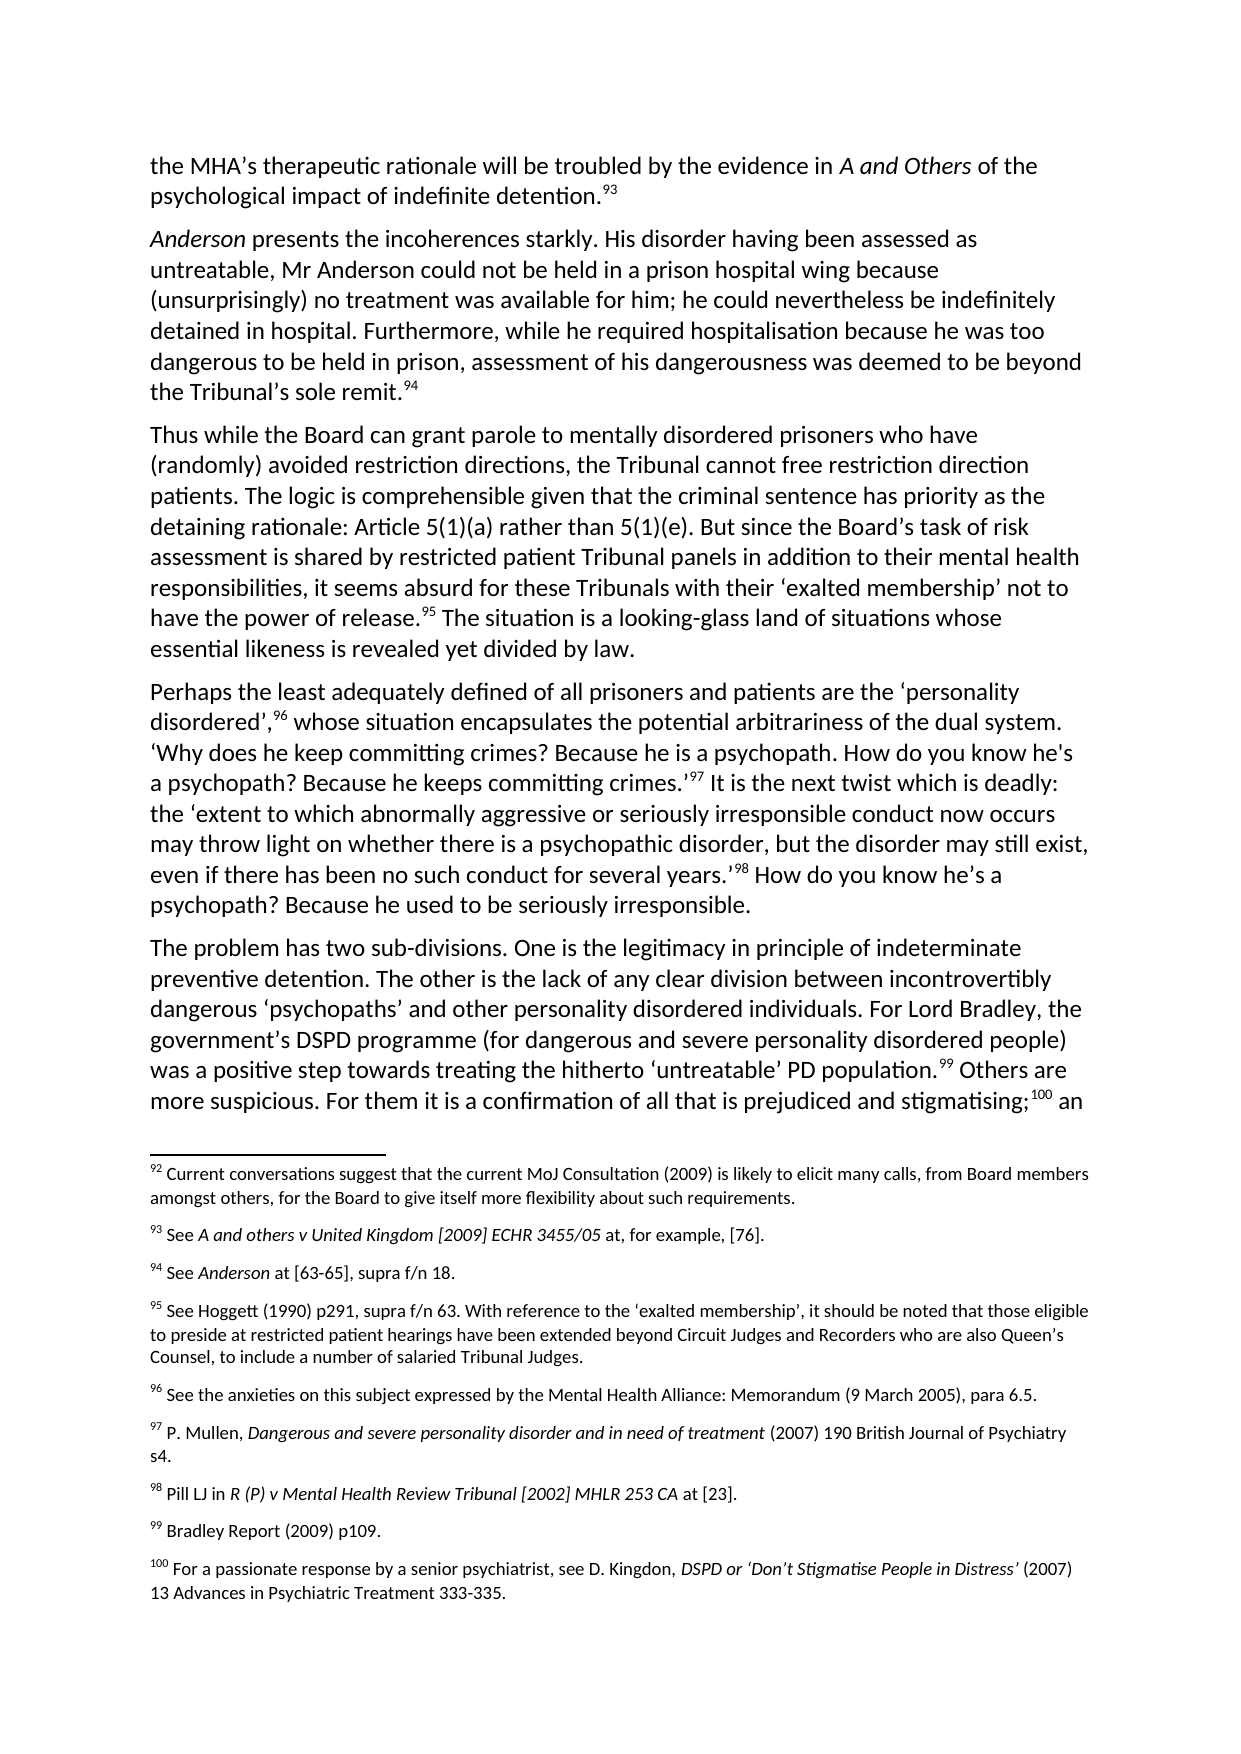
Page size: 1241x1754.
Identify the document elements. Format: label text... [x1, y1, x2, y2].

text The problem has two sub-divisions. One is the legitimacy in principle of indeterminate preventive detention. The other is the lack of any clear division between incontrovertibly dangerous ‘psychopaths’ and other personality disordered individuals. For Lord Bradley, the government’s DSPD programme (for dangerous and severe personality disordered people) was a positive step towards treating the hitherto ‘untreatable’ PD population. Others are more suspicious. For them it is a confirmation of all that is prejudiced and stigmatising; an attempt to conceal indefinite detention behind mental health legislation; a malign use of hospitalisation for social control. Psychiatrists have denounced the categorisation as undefined and clinically unrecognised. DSPD has been described as a ‘monster’ created by government as a precursor to ‘draconian legislative powers’, which though not themselves materialising had an equivalent in IPP. Moncrieff has a parallel concern, focused on the treatment of patients restricted for a wide variety of reasons ‘as if they were restricted for the same reason – the protection of the public from serious harm.’ In a culture in which indefinite detention has become legally normalised, lack of definition permits ‘dangerousness’ to become the scientist’s despair: an unfalsifiable proposition and a statement of prejudice and aversion. [150, 932, 1090, 1116]
text Anderson presents the incoherences starkly. His disorder having been assessed as untreatable, Mr Anderson could not be held in a prison hospital wing because (unsurprisingly) no treatment was available for him; he could nevertheless be indefinitely detained in hospital. Furthermore, while he required hospitalisation because he was too dangerous to be held in prison, assessment of his dangerousness was deemed to be beyond the Tribunal’s sole remit. [150, 223, 1090, 407]
text Perhaps the least adequately defined of all prisoners and patients are the ‘personality disordered’, whose situation encapsulates the potential arbitrariness of the dual system. ‘Why does he keep committing crimes? Because he is a psychopath. How do you know he's a psychopath? Because he keeps committing crimes.’ It is the next twist which is deadly: the ‘extent to which abnormally aggressive or seriously irresponsible conduct now occurs may throw light on whether there is a psychopathic disorder, but the disorder may still exist, even if there has been no such conduct for several years.’ How do you know he’s a psychopath? Because he used to be seriously irresponsible. [150, 676, 1090, 920]
text Thus while the Board can grant parole to mentally disordered prisoners who have (randomly) avoided restriction directions, the Tribunal cannot free restriction direction patients. The logic is comprehensible given that the criminal sentence has priority as the detaining rationale: Article 5(1)(a) rather than 5(1)(e). But since the Board’s task of risk assessment is shared by restricted patient Tribunal panels in addition to their mental health responsibilities, it seems absurd for these Tribunals with their ‘exalted membership’ not to have the power of release. The situation is a looking-glass land of situations whose essential likeness is revealed yet divided by law. [150, 419, 1090, 663]
text Again, the Tribunal may review pre-tariff lifer restriction-direction patients whose detention may have no therapeutic or a counter-therapeutic effect, without effective power to discharge them: that lies with the Board. The discharge of post-tariff lifers under restriction directions, assessed by the Tribunal as ready for conditional discharge into the community but not back to prison, may be indefinitely blocked by a Board wary of their lack of criminogenic course-work or testing in open prison. Tribunal members clinging to belief in the MHA’s therapeutic rationale will be troubled by the evidence in A and Others of the psychological impact of indefinite detention. [150, 150, 1090, 211]
